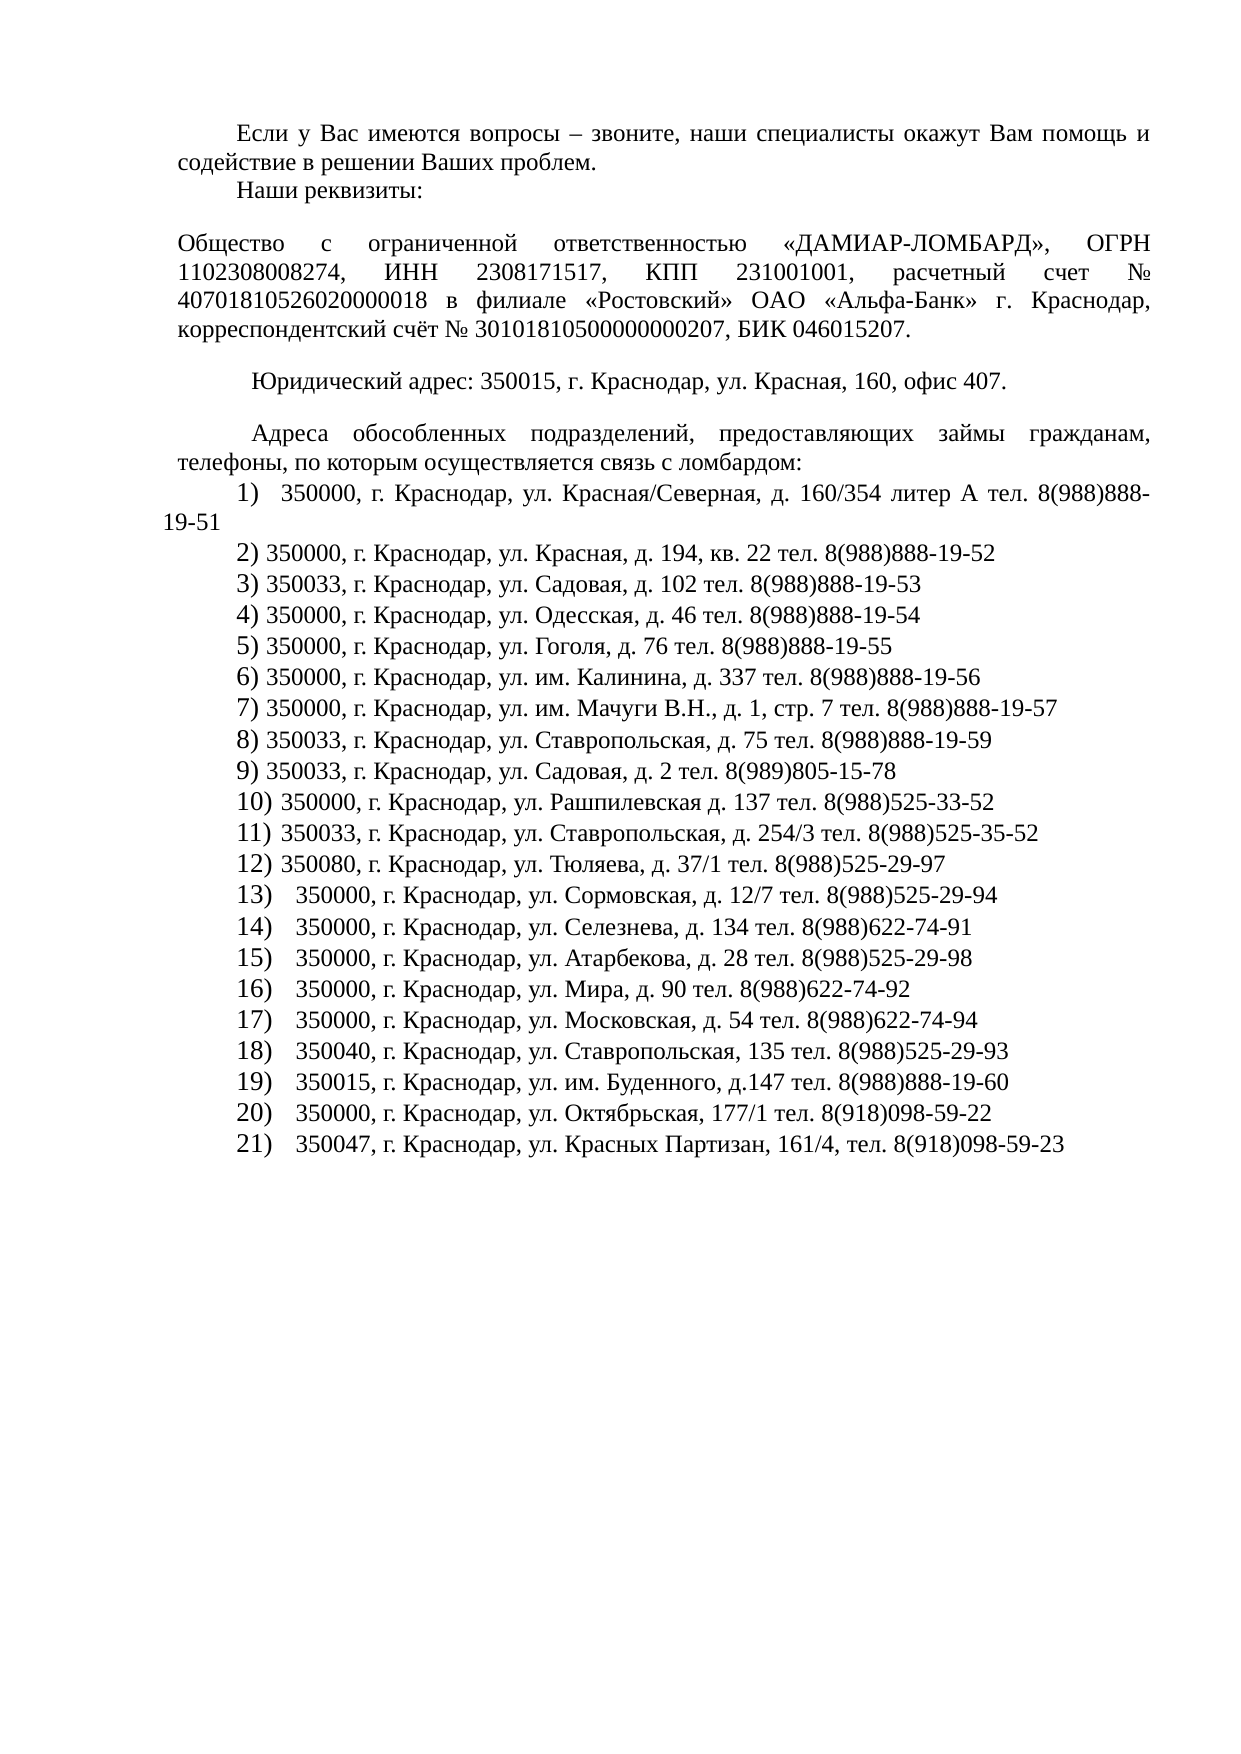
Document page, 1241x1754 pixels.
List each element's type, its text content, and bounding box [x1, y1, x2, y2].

list 350000, г. Краснодар, ул. Московская, д. 54 тел. 8(988)622-74-94 [162, 1003, 1181, 1034]
list 350033, г. Краснодар, ул. Ставропольская, д. 75 тел. 8(988)888-19-59 [162, 723, 1181, 754]
list 350033, г. Краснодар, ул. Ставропольская, д. 254/3 тел. 8(988)525-35-52 [162, 816, 1181, 847]
list 350000, г. Краснодар, ул. Рашпилевская д. 137 тел. 8(988)525-33-52 [162, 785, 1181, 816]
list 350000, г. Краснодар, ул. им. Калинина, д. 337 тел. 8(988)888-19-56 [162, 660, 1181, 692]
list 350000, г. Краснодар, ул. им. Мачуги В.Н., д. 1, стр. 7 тел. 8(988)888-19-57 [162, 692, 1181, 723]
list 350000, г. Краснодар, ул. Гоголя, д. 76 тел. 8(988)888-19-55 [162, 629, 1181, 660]
text Юридический адрес: 350015, г. Краснодар, ул. Красная, 160, офис 407. [177, 366, 1152, 395]
list 350000, г. Краснодар, ул. Сормовская, д. 12/7 тел. 8(988)525-29-94 [162, 878, 1181, 909]
list 350000, г. Краснодар, ул. Одесская, д. 46 тел. 8(988)888-19-54 [162, 598, 1181, 629]
list 350000, г. Краснодар, ул. Красная, д. 194, кв. 22 тел. 8(988)888-19-52 [162, 536, 1181, 567]
list 350040, г. Краснодар, ул. Ставропольская, 135 тел. 8(988)525-29-93 [162, 1034, 1181, 1065]
text Если у Вас имеются вопросы – звоните, наши специалисты окажут Вам помощь и содействие в решении Ваших проблем. [177, 118, 1152, 176]
list 350047, г. Краснодар, ул. Красных Партизан, 161/4, тел. 8(918)098-59-23 [162, 1128, 1181, 1159]
list 350033, г. Краснодар, ул. Садовая, д. 2 тел. 8(989)805-15-78 [162, 754, 1181, 785]
list 350000, г. Краснодар, ул. Красная/Северная, д. 160/354 литер А тел. 8(988)888-19-51 [162, 476, 1152, 536]
text Наши реквизиты: [177, 176, 1152, 204]
text Общество с ограниченной ответственностью «ДАМИАР-ЛОМБАРД», ОГРН 1102308008274, ИНН 2308171517, КПП 231001001, расчетный счет № 40701810526020000018 в филиале «Ростовский» ОАО «Альфа-Банк» г. Краснодар, корреспондентский счёт № 30101810500000000207, БИК 046015207. [177, 228, 1152, 343]
list 350000, г. Краснодар, ул. Мира, д. 90 тел. 8(988)622-74-92 [162, 972, 1181, 1003]
list 350000, г. Краснодар, ул. Селезнева, д. 134 тел. 8(988)622-74-91 [162, 909, 1181, 941]
list 350000, г. Краснодар, ул. Октябрьская, 177/1 тел. 8(918)098-59-22 [162, 1096, 1181, 1128]
list 350080, г. Краснодар, ул. Тюляева, д. 37/1 тел. 8(988)525-29-97 [162, 847, 1181, 878]
list 350015, г. Краснодар, ул. им. Буденного, д.147 тел. 8(988)888-19-60 [162, 1065, 1181, 1096]
list 350033, г. Краснодар, ул. Садовая, д. 102 тел. 8(988)888-19-53 [162, 567, 1181, 598]
list 350000, г. Краснодар, ул. Атарбекова, д. 28 тел. 8(988)525-29-98 [162, 941, 1181, 972]
text Адреса обособленных подразделений, предоставляющих займы гражданам, телефоны, по которым осуществляется связь с ломбардом: [177, 418, 1152, 476]
